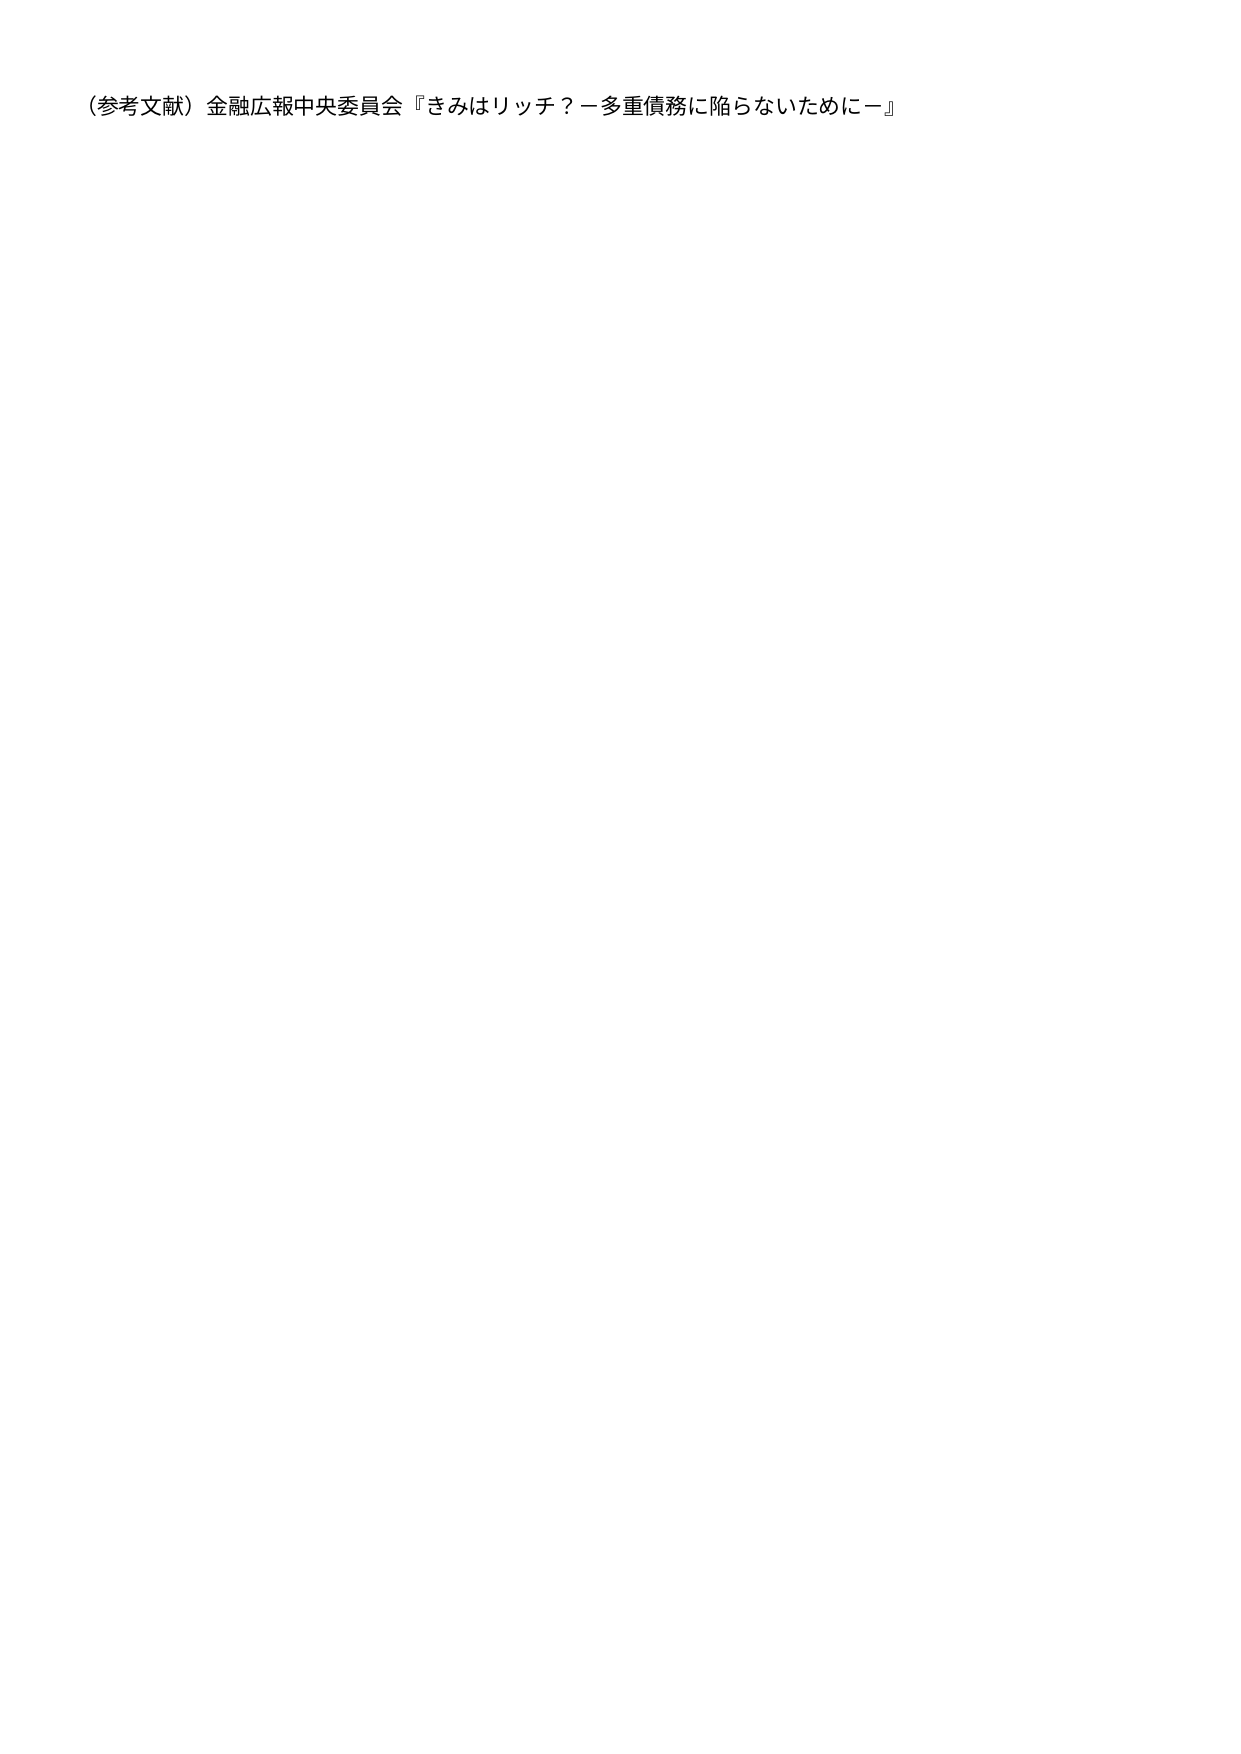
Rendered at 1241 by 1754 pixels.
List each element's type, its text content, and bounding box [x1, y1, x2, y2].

text （参考文献）金融広報中央委員会『きみはリッチ？－多重債務に陥らないために－』 [75, 86, 1165, 123]
